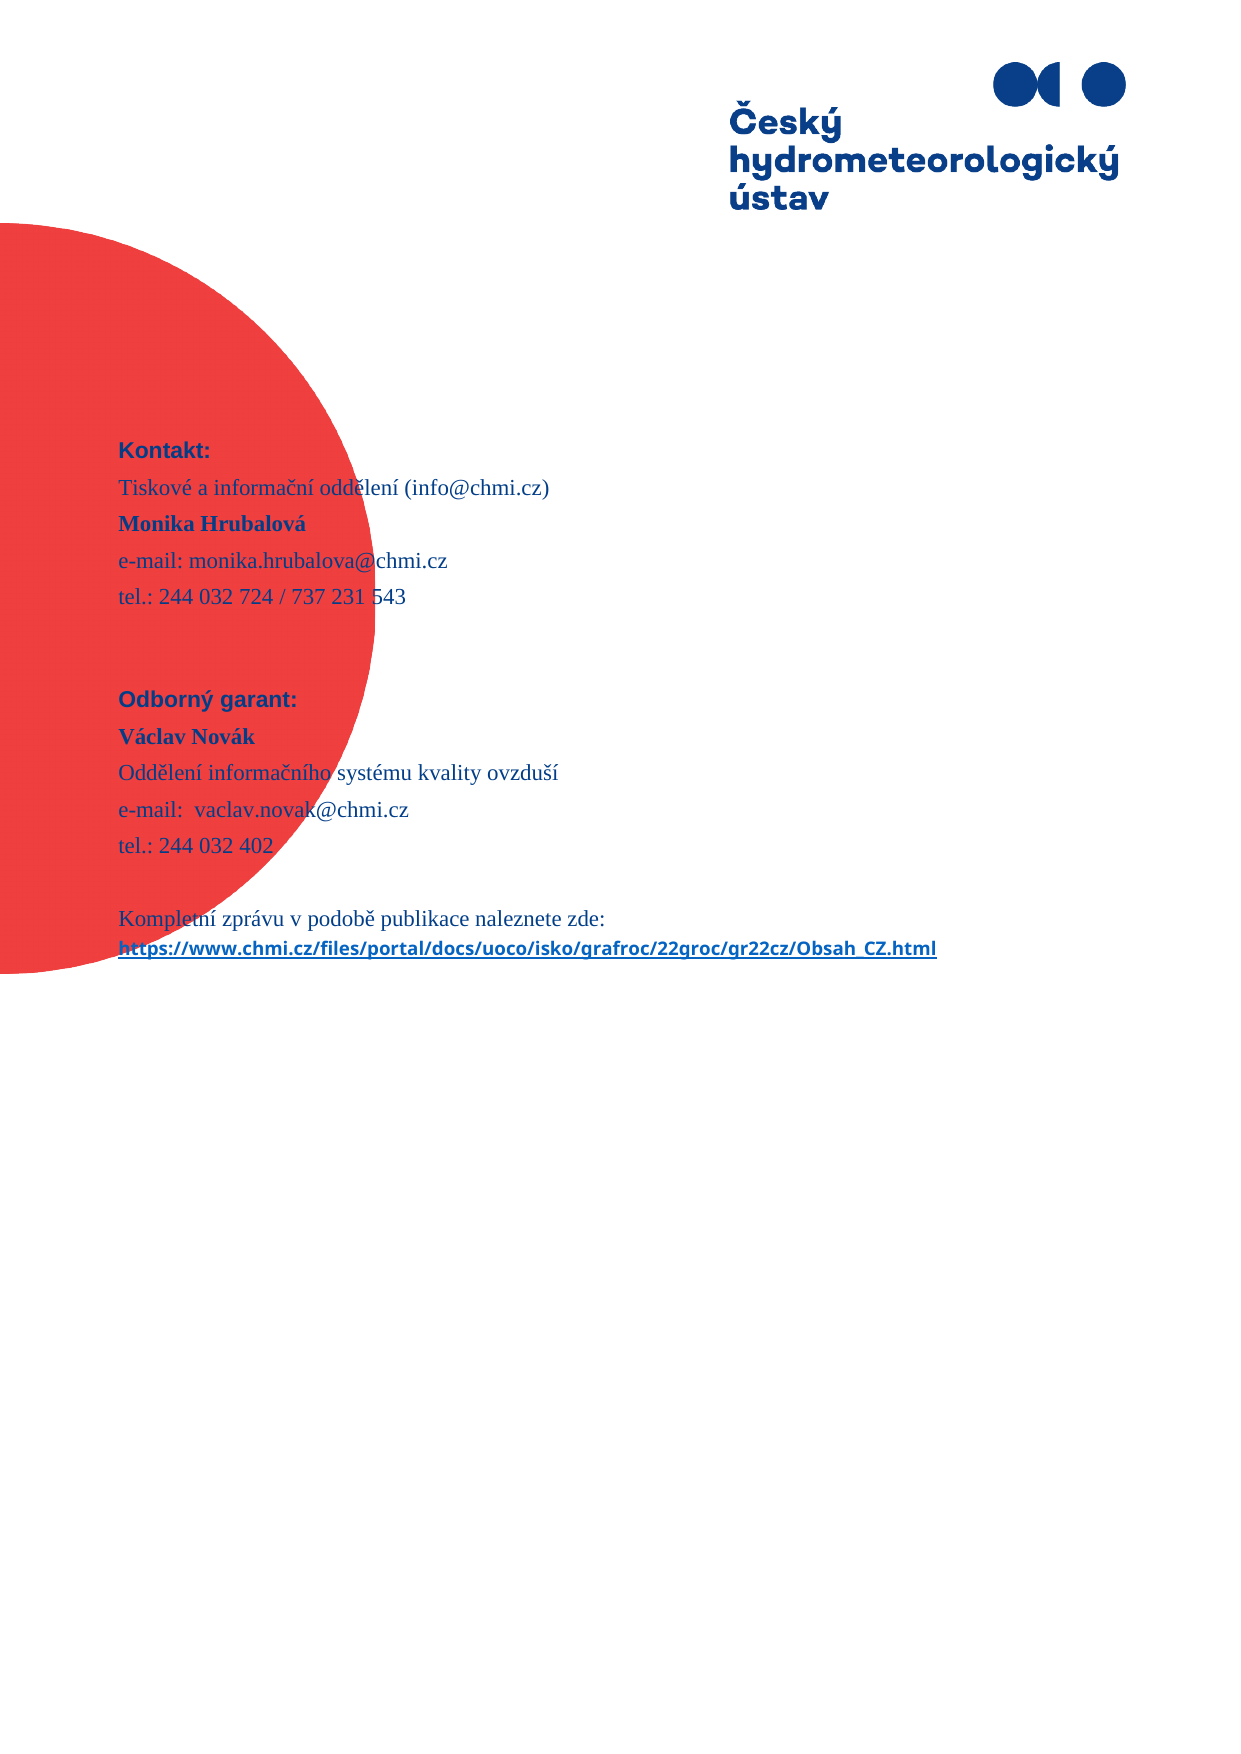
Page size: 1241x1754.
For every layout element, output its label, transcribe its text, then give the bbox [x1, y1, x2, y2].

text https://www.chmi.cz/files/portal/docs/uoco/isko/grafroc/22groc/gr22cz/Obsah_CZ.html [118, 935, 1107, 961]
text Kompletní zprávu v podobě publikace naleznete zde: [118, 905, 1107, 932]
picture [730, 62, 1126, 210]
text Václav Novák [118, 723, 1107, 749]
text tel.: 244 032 402 [118, 832, 1107, 859]
text Oddělení informačního systému kvality ovzduší [118, 759, 1107, 786]
text Kontakt: [118, 437, 1107, 464]
text Monika Hrubalová [118, 510, 1107, 537]
text e-mail: monika.hrubalova@chmi.cz [118, 547, 1107, 573]
text e-mail: vaclav.novak@chmi.cz [118, 796, 1107, 822]
text Tiskové a informační oddělení (info@chmi.cz) [118, 474, 1107, 500]
text tel.: 244 032 724 / 737 231 543 [118, 583, 1107, 610]
text Odborný garant: [118, 686, 1107, 713]
picture [0, 223, 375, 974]
